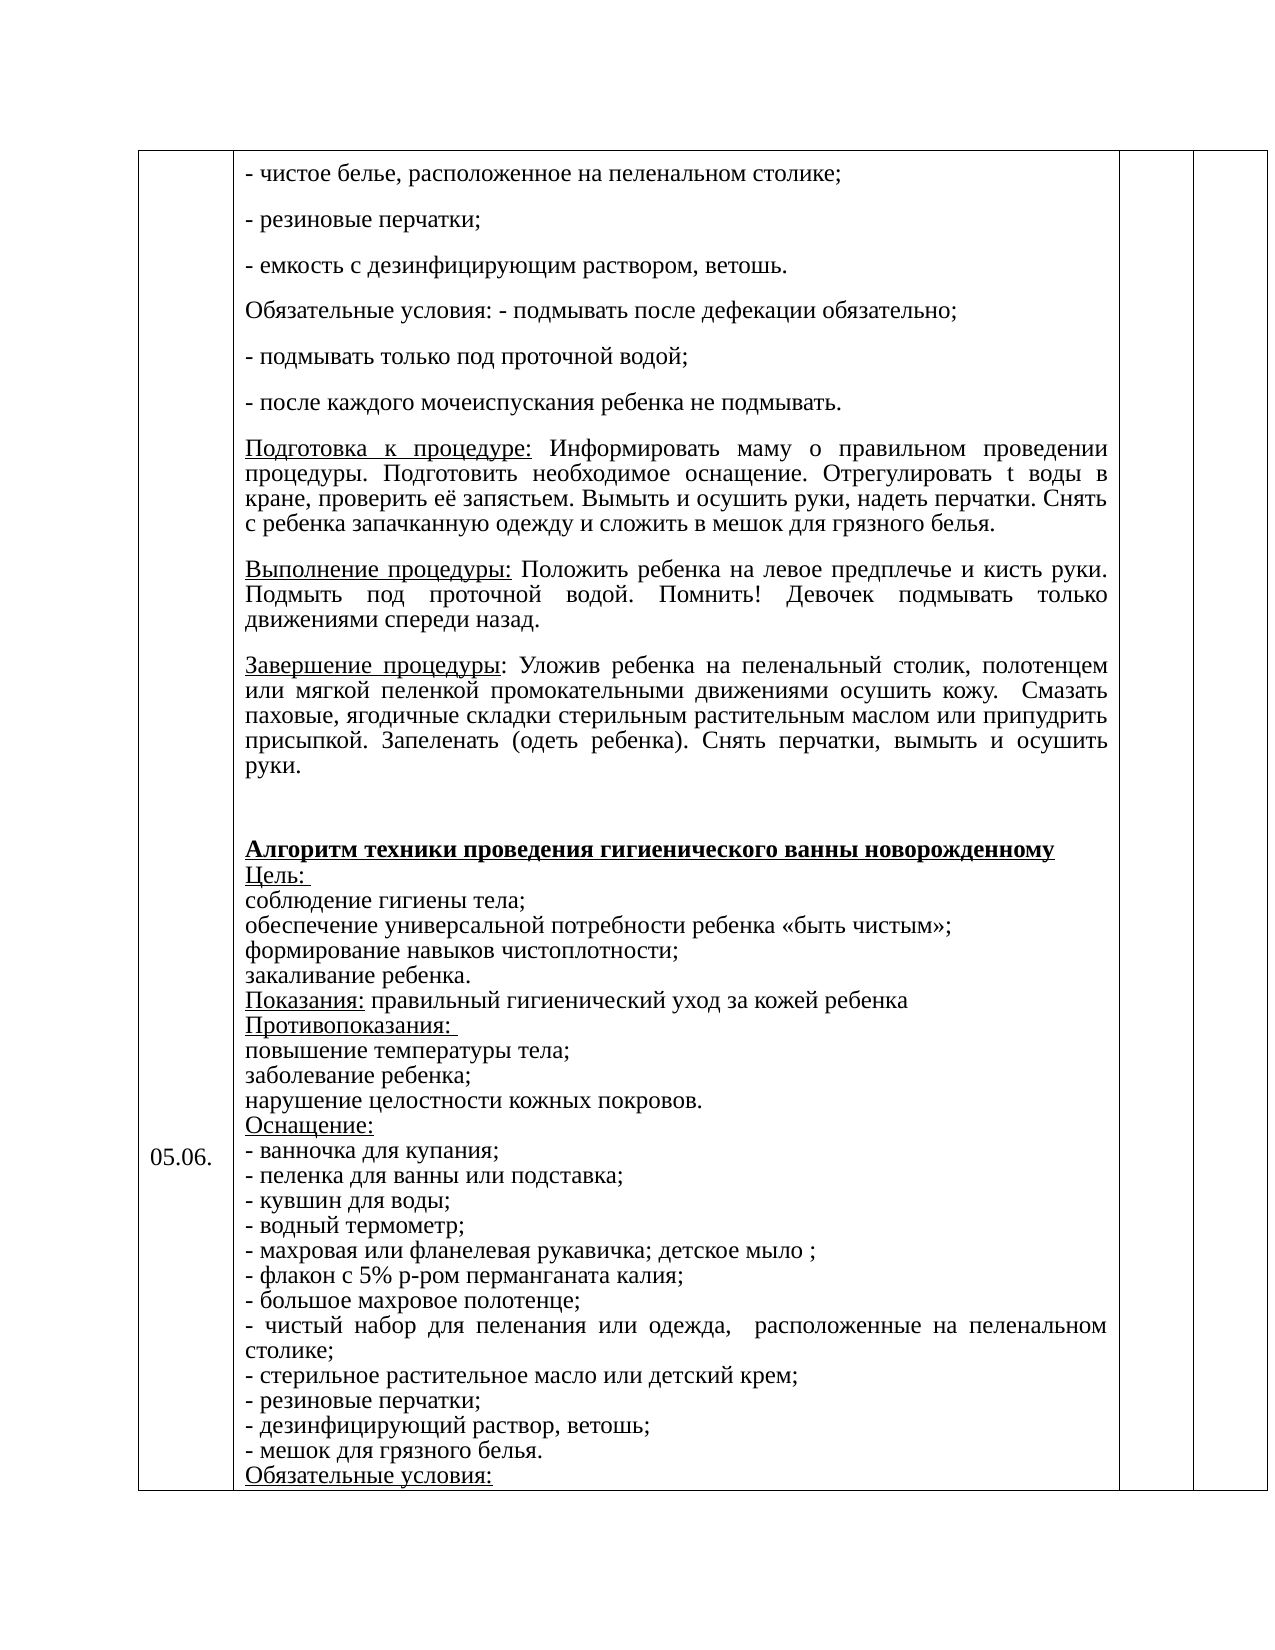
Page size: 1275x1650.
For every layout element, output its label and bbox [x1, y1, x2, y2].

table_cell [1120, 151, 1193, 1490]
table_cell [234, 151, 1119, 1490]
table_cell [1194, 151, 1267, 1490]
table_cell [139, 151, 233, 1490]
